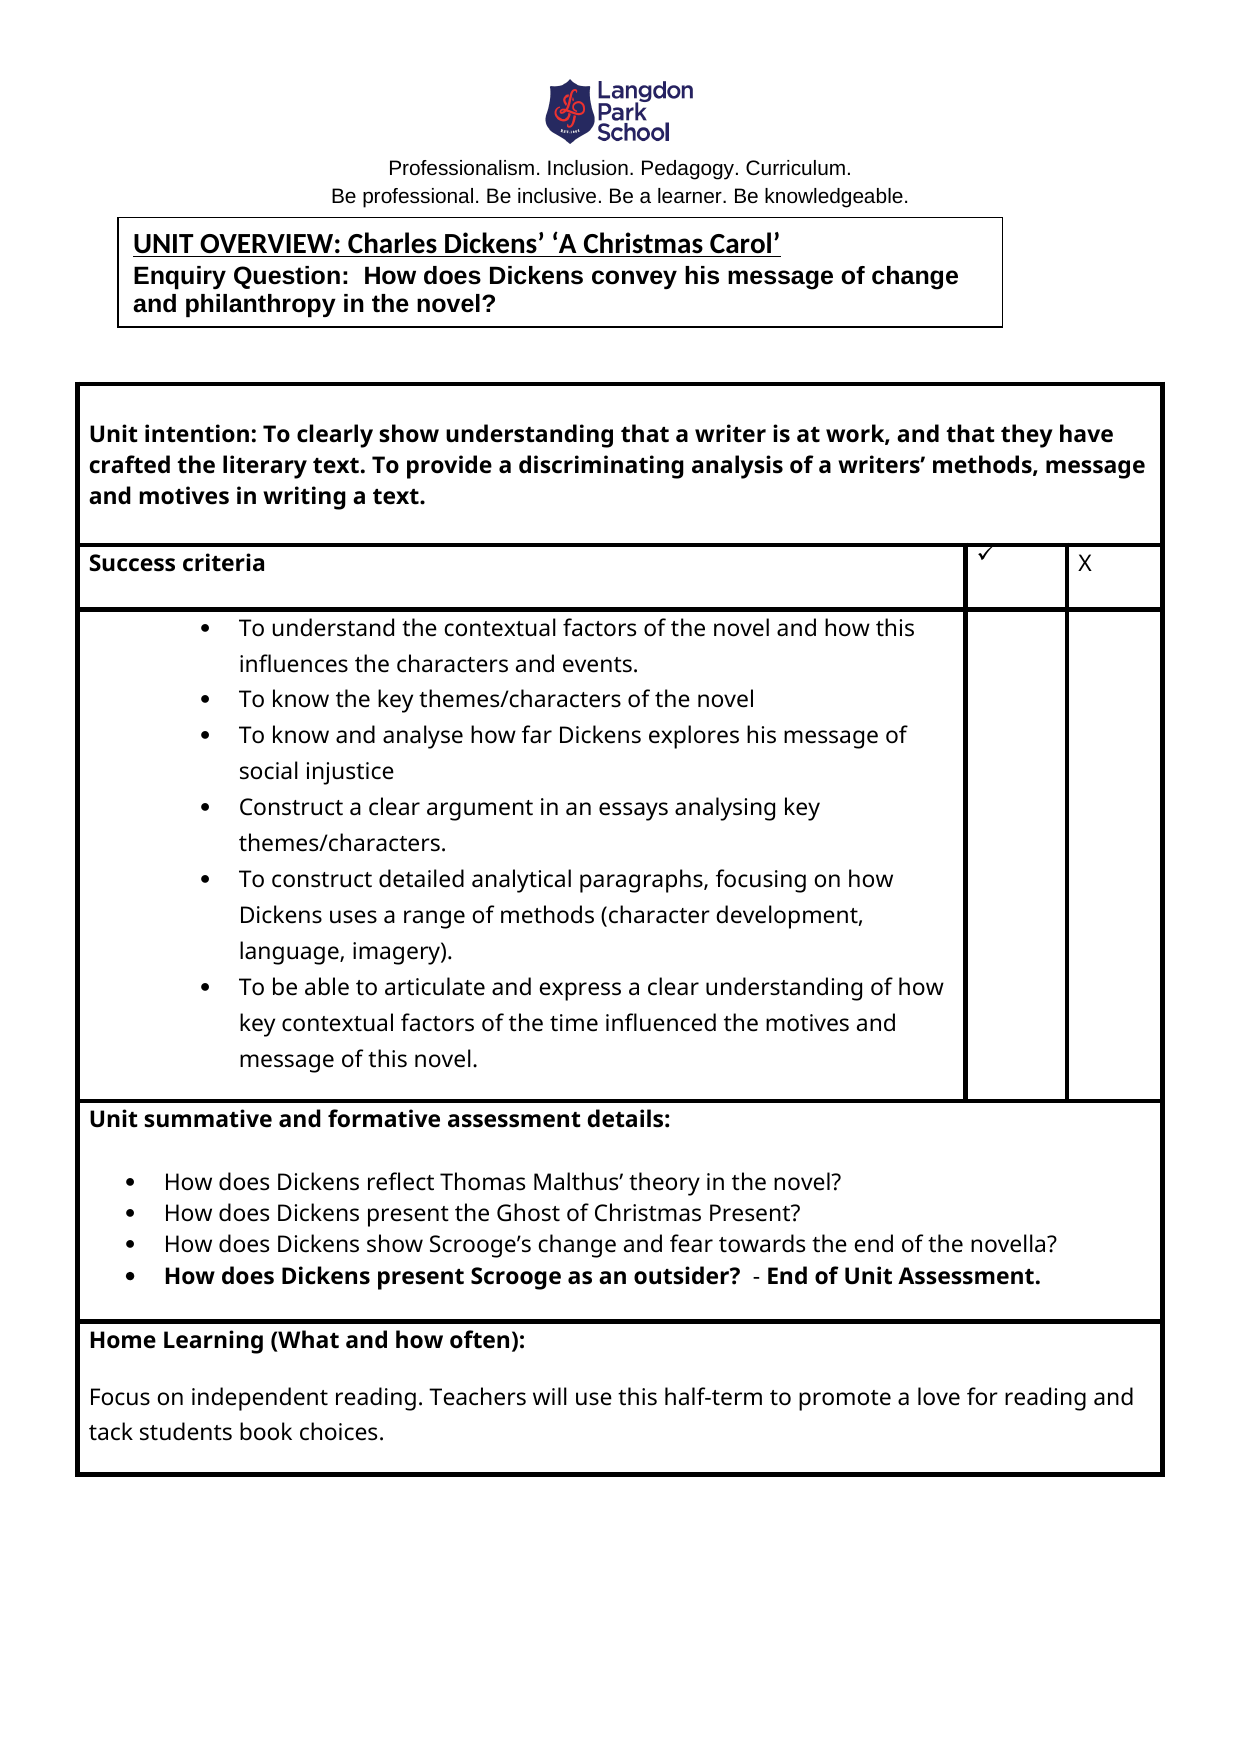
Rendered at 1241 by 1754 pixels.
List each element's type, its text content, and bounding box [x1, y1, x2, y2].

table_header Unit intention: To clearly show understanding that a writer is at work, and that they have crafted the literary text. To provide a discriminating analysis of a writers’ methods, message and motives in writing a text. [80, 386, 1160, 543]
table_cell [1069, 612, 1160, 1099]
picture [541, 73, 699, 152]
table_cell [968, 612, 1065, 1099]
table_cell Unit summative and formative assessment details: How does Dickens reflect Thomas Malthus’ theory in the novel? How does Dickens present the Ghost of Christmas Present? How does Dickens show Scrooge’s change and fear towards the end of the novella? How does Dickens present Scrooge as an outsider? - End of Unit Assessment. [80, 1103, 1160, 1319]
table_cell [968, 547, 1065, 607]
table_cell To understand the contextual factors of the novel and how this influences the characters and events. To know the key themes/characters of the novel To know and analyse how far Dickens explores his message of social injustice Construct a clear argument in an essays analysing key themes/characters. To construct detailed analytical paragraphs, focusing on how Dickens uses a range of methods (character development, language, imagery). To be able to articulate and express a clear understanding of how key contextual factors of the time influenced the motives and message of this novel. [80, 612, 963, 1099]
table_cell X [1069, 547, 1160, 607]
table_cell Success criteria [80, 547, 963, 607]
table_cell Home Learning (What and how often): Focus on independent reading. Teachers will use this half-term to promote a love for reading and tack students book choices. [80, 1324, 1160, 1472]
